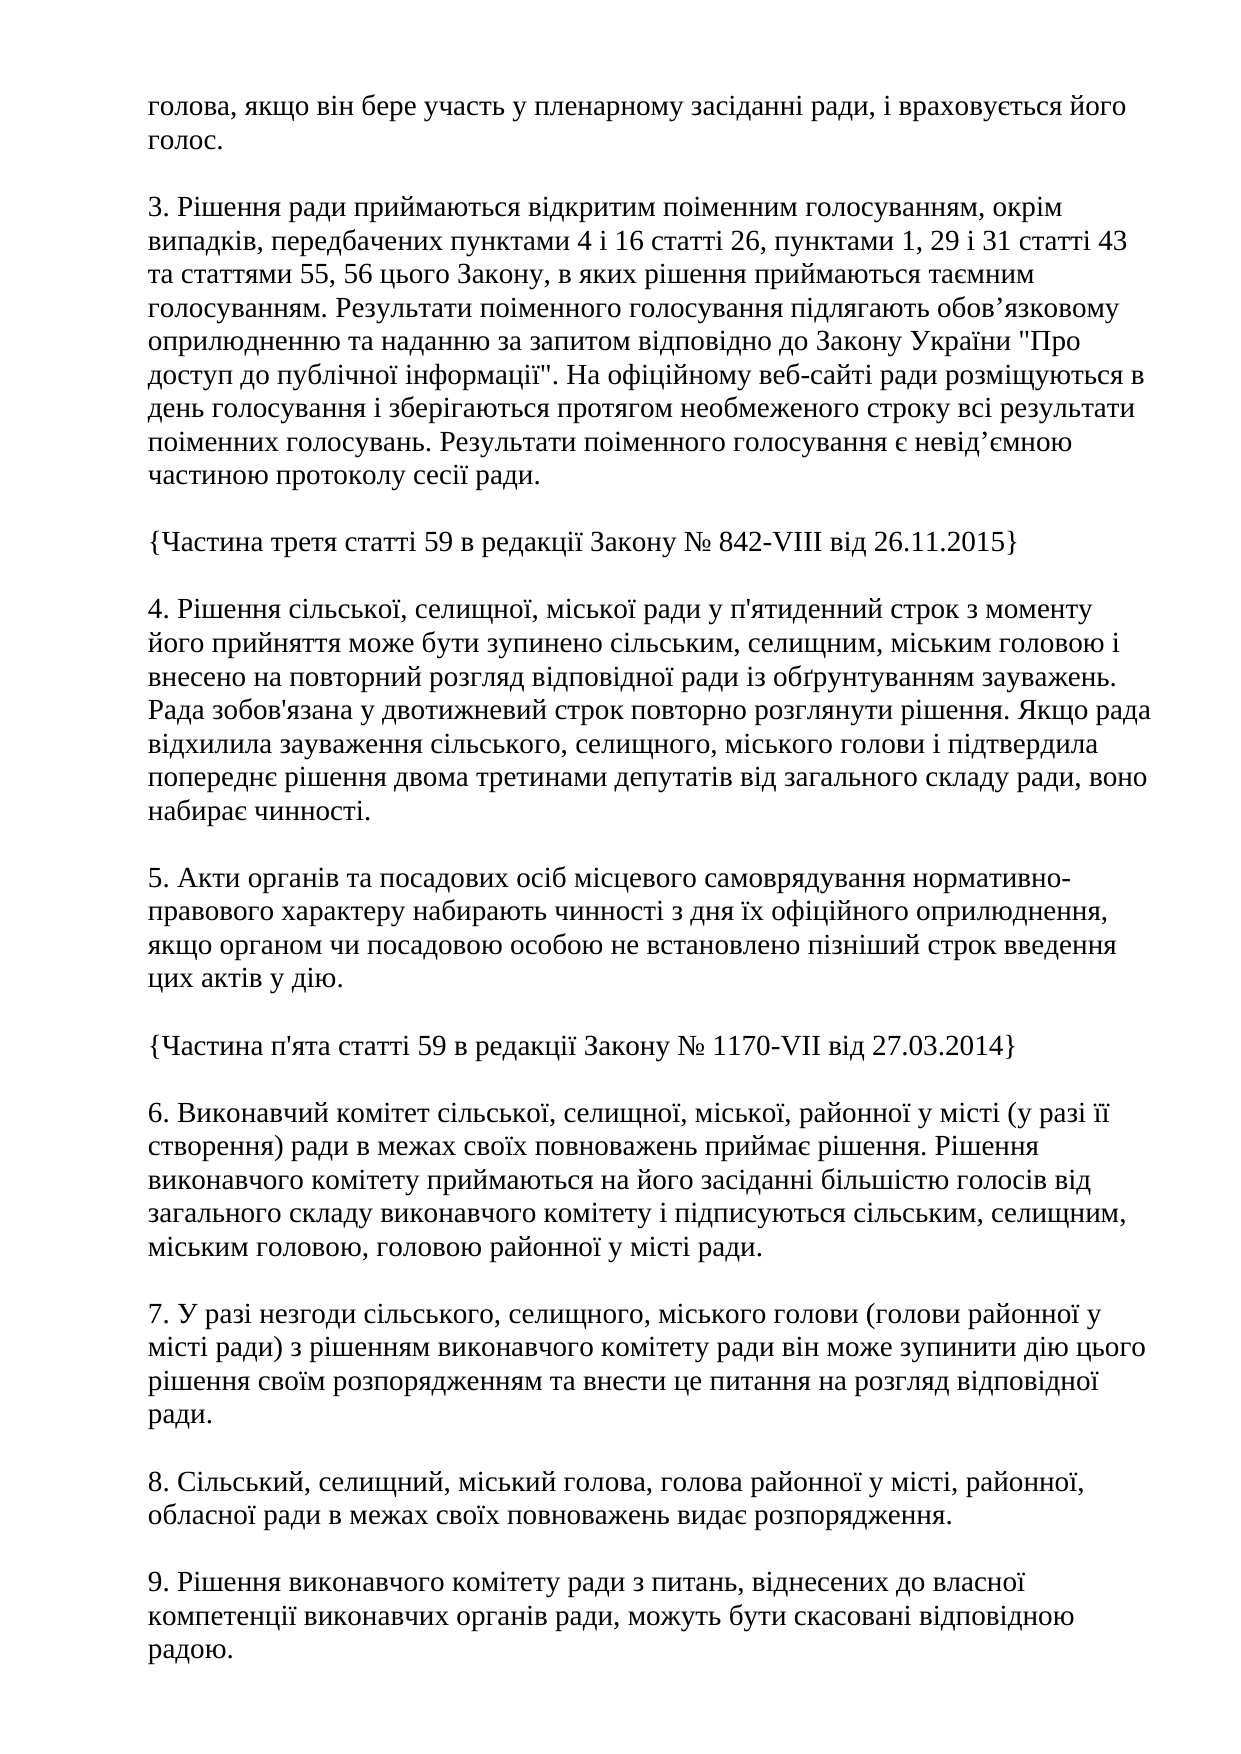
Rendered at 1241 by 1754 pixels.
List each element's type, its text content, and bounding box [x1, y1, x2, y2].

text 6. Виконавчий комітет сільської, селищної, міської, районної у місті (у разі її створення) ради в межах своїх повноважень приймає рішення. Рішення виконавчого комітету приймаються на його засіданні більшістю голосів від загального складу виконавчого комітету і підписуються сільським, селищним, міським головою, головою районної у місті ради. [148, 1095, 1152, 1262]
text 4. Рішення сільської, селищної, міської ради у п'ятиденний строк з моменту його прийняття може бути зупинено сільським, селищним, міським головою і внесено на повторний розгляд відповідної ради із обґрунтуванням зауважень. Рада зобов'язана у двотижневий строк повторно розглянути рішення. Якщо рада відхилила зауваження сільського, селищного, міського голови і підтвердила попереднє рішення двома третинами депутатів від загального складу ради, воно набирає чинності. [148, 592, 1152, 826]
text 9. Рішення виконавчого комітету ради з питань, віднесених до власної компетенції виконавчих органів ради, можуть бути скасовані відповідною радою. [148, 1564, 1152, 1665]
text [148, 88, 1152, 156]
text 3. Рішення ради приймаються відкритим поіменним голосуванням, окрім випадків, передбачених пунктами 4 і 16 статті 26, пунктами 1, 29 і 31 статті 43 та статтями 55, 56 цього Закону, в яких рішення приймаються таємним голосуванням. Результати поіменного голосування підлягають обов’язковому оприлюдненню та наданню за запитом відповідно до Закону України "Про доступ до публічної інформації". На офіційному веб-сайті ради розміщуються в день голосування і зберігаються протягом необмеженого строку всі результати поіменних голосувань. Результати поіменного голосування є невід’ємною частиною протоколу сесії ради. [148, 189, 1152, 491]
text {Частина третя статті 59 в редакції Закону № 842-VIII від 26.11.2015} [148, 524, 1152, 558]
text {Частина п'ята статті 59 в редакції Закону № 1170-VII від 27.03.2014} [148, 1028, 1152, 1061]
text 8. Сільський, селищний, міський голова, голова районної у місті, районної, обласної ради в межах своїх повноважень видає розпорядження. [148, 1464, 1152, 1531]
text 7. У разі незгоди сільського, селищного, міського голови (голови районної у місті ради) з рішенням виконавчого комітету ради він може зупинити дію цього рішення своїм розпорядженням та внести це питання на розгляд відповідної ради. [148, 1296, 1152, 1430]
text 5. Акти органів та посадових осіб місцевого самоврядування нормативно-правового характеру набирають чинності з дня їх офіційного оприлюднення, якщо органом чи посадовою особою не встановлено пізніший строк введення цих актів у дію. [148, 860, 1152, 994]
